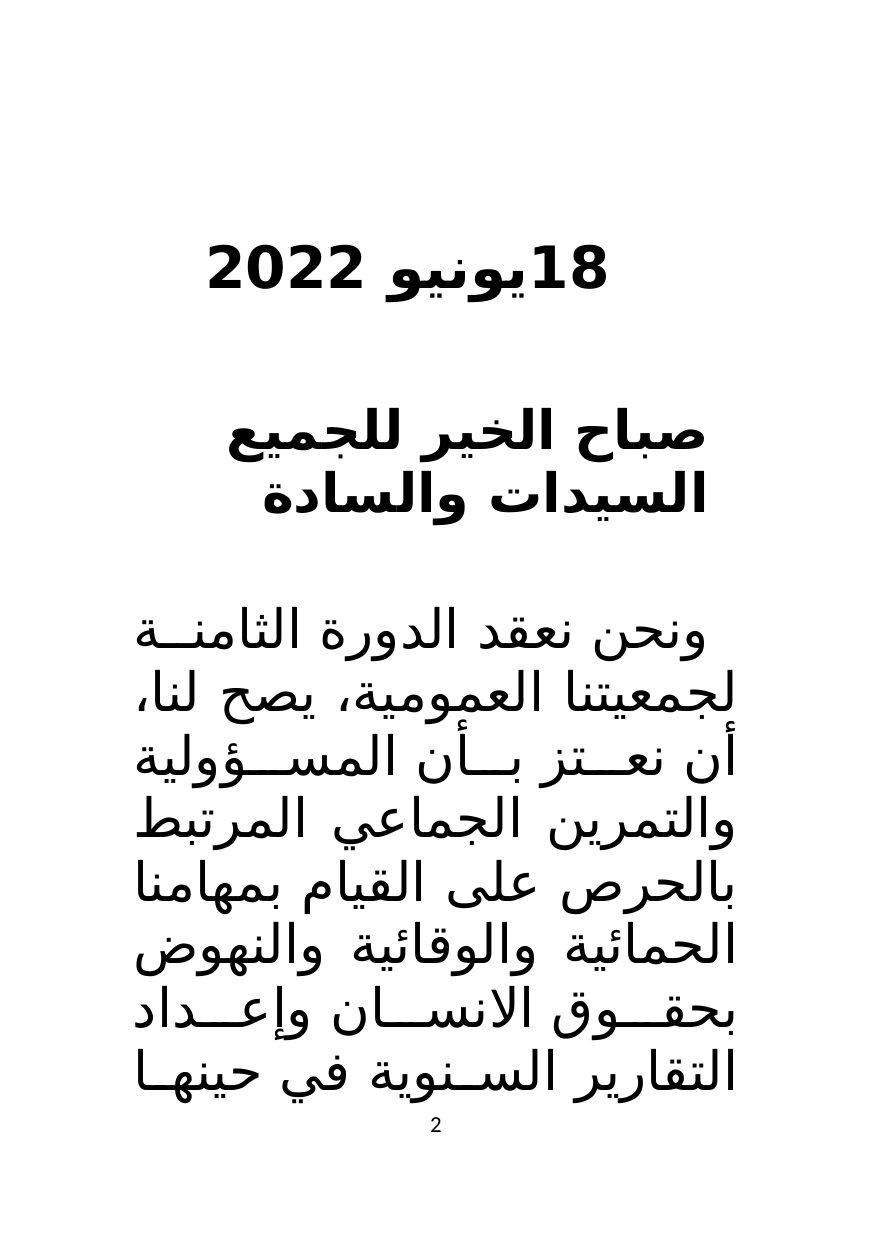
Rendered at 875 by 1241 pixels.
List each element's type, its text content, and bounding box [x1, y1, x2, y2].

list السيدات والسادة [133, 462, 738, 525]
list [133, 598, 738, 1103]
list صباح الخير للجميع [133, 399, 738, 462]
text 18يونيو 2022 [133, 234, 738, 302]
